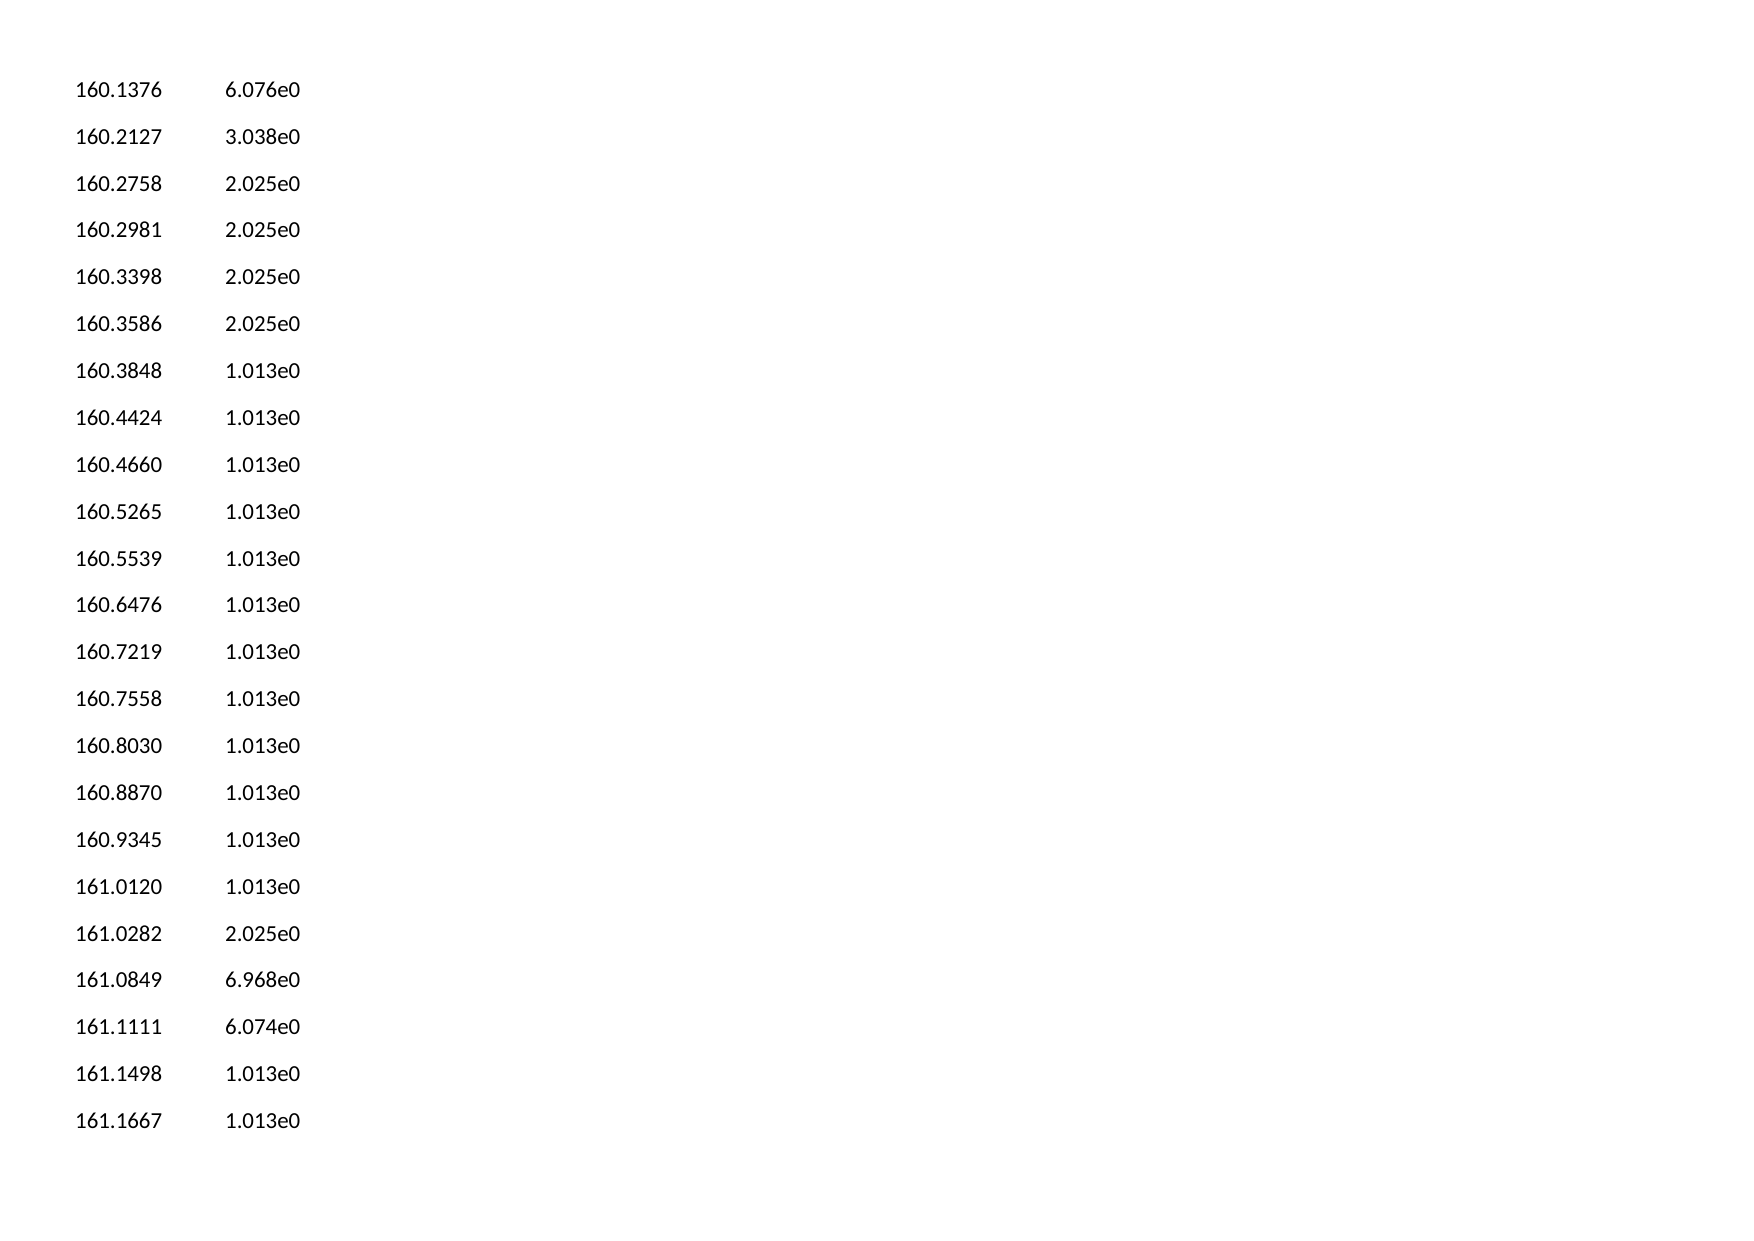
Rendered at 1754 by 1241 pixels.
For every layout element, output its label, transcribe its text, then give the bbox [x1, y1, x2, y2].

text 160.3398 2.025e0 [75, 262, 1679, 291]
text 161.1498 1.013e0 [75, 1059, 1679, 1087]
text 161.0282 2.025e0 [75, 919, 1679, 947]
text 160.3586 2.025e0 [75, 309, 1679, 337]
text 160.2981 2.025e0 [75, 216, 1679, 244]
text 160.5539 1.013e0 [75, 544, 1679, 572]
text 161.1667 1.013e0 [75, 1106, 1679, 1134]
text 160.9345 1.013e0 [75, 825, 1679, 853]
text 161.1111 6.074e0 [75, 1012, 1679, 1041]
text 160.1376 6.076e0 [75, 75, 1679, 103]
text 160.8870 1.013e0 [75, 778, 1679, 806]
text 160.2758 2.025e0 [75, 169, 1679, 197]
text 161.0849 6.968e0 [75, 966, 1679, 994]
text 160.2127 3.038e0 [75, 122, 1679, 150]
text 160.3848 1.013e0 [75, 356, 1679, 384]
text 160.7558 1.013e0 [75, 684, 1679, 712]
text 161.0120 1.013e0 [75, 872, 1679, 900]
text 160.5265 1.013e0 [75, 497, 1679, 525]
text 160.4660 1.013e0 [75, 450, 1679, 478]
text 160.8030 1.013e0 [75, 731, 1679, 759]
text 160.6476 1.013e0 [75, 591, 1679, 619]
text 160.4424 1.013e0 [75, 403, 1679, 431]
text 160.7219 1.013e0 [75, 637, 1679, 666]
